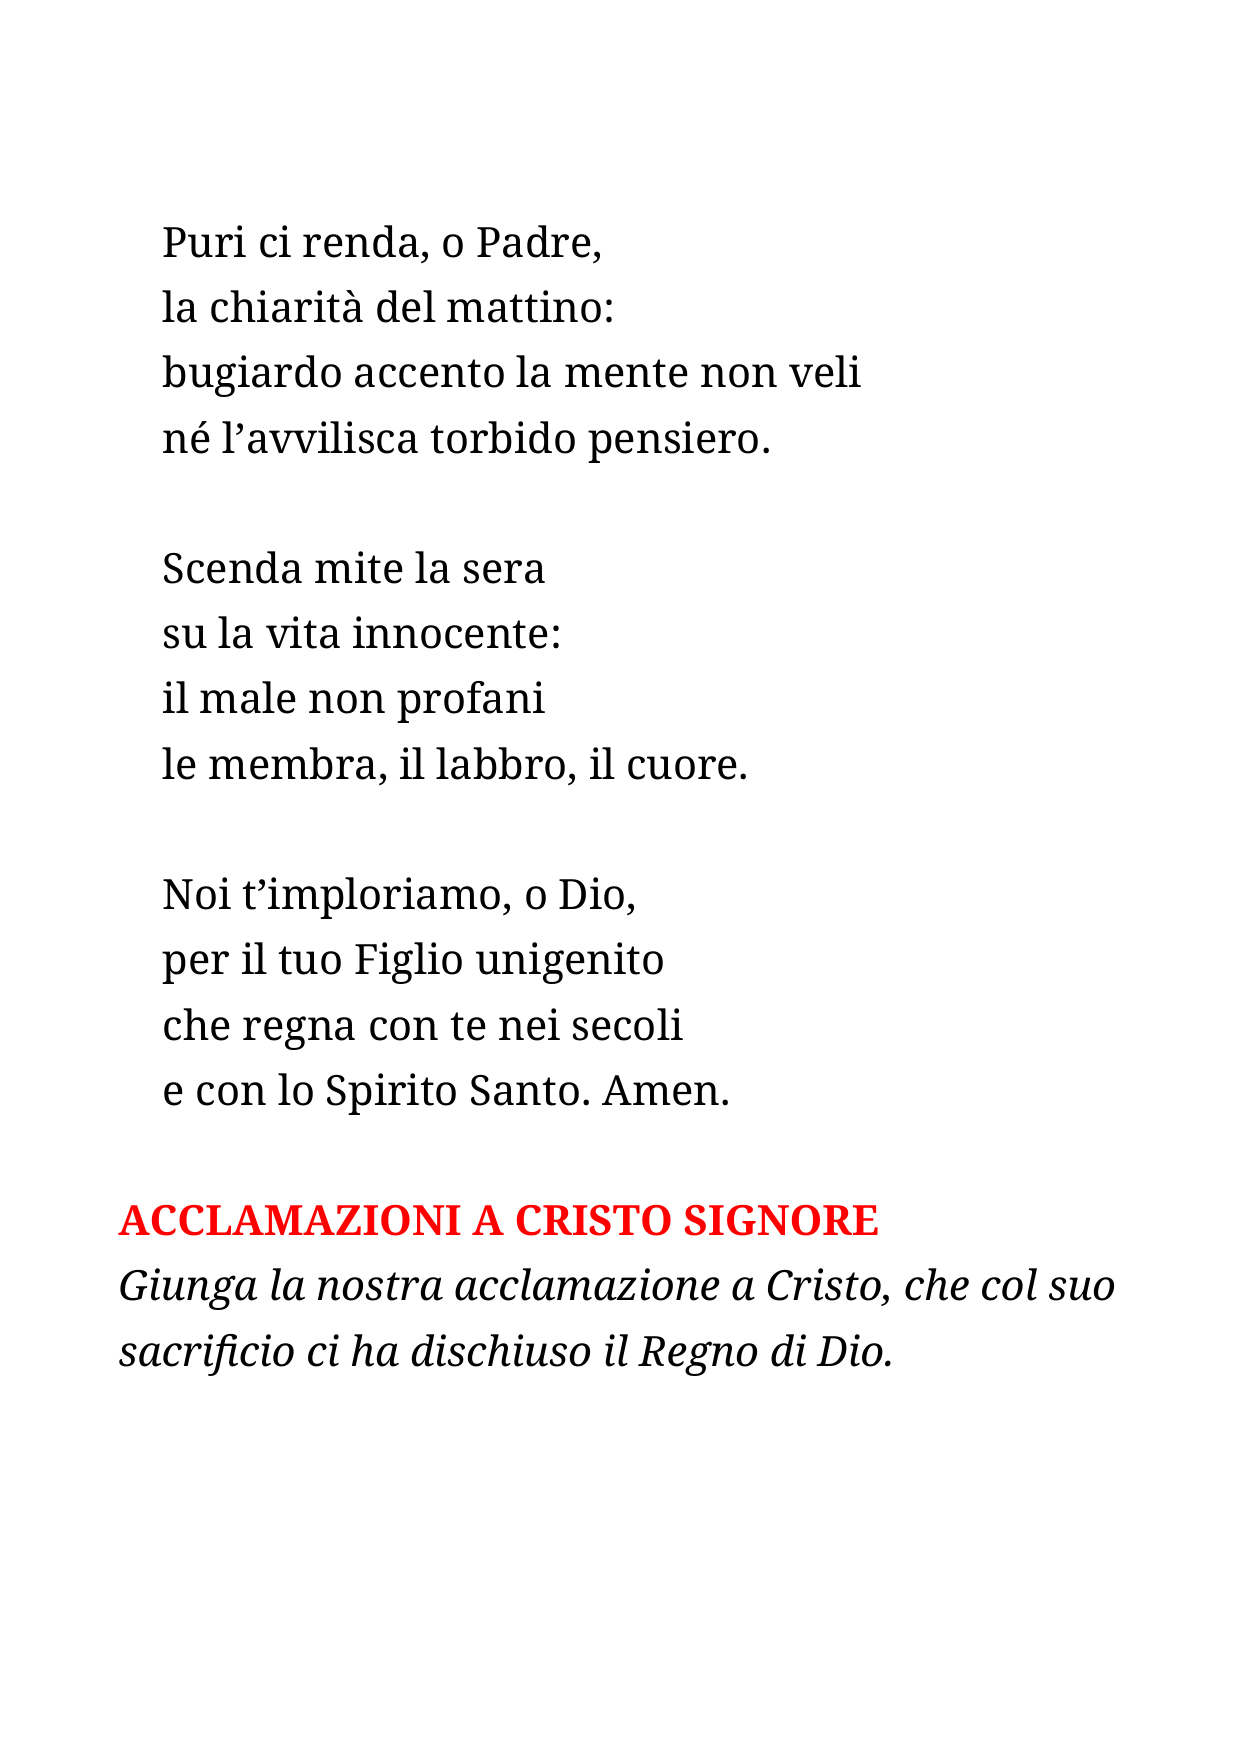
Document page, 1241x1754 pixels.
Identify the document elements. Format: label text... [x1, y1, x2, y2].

text le membra, il labbro, il cuore. [162, 734, 1122, 791]
text e con lo Spirito Santo. Amen. [162, 1061, 1122, 1117]
text bugiardo accento la mente non veli [162, 343, 1122, 400]
text ACCLAMAZIONI A CRISTO SIGNORE [118, 1191, 1122, 1248]
text su la vita innocente: [162, 604, 1122, 661]
text la chiarità del mattino: [162, 278, 1122, 335]
text Giunga la nostra acclamazione a Cristo, che col suo sacrificio ci ha dischiuso il Regno di Dio. [118, 1256, 1122, 1378]
text né l’avvilisca torbido pensiero. [162, 408, 1122, 465]
text il male non profani [162, 669, 1122, 726]
text che regna con te nei secoli [162, 995, 1122, 1052]
text Scenda mite la sera [162, 539, 1122, 596]
text Noi t’imploriamo, o Dio, [162, 865, 1122, 922]
text Puri ci renda, o Padre, [162, 213, 1122, 269]
text per il tuo Figlio unigenito [162, 930, 1122, 987]
